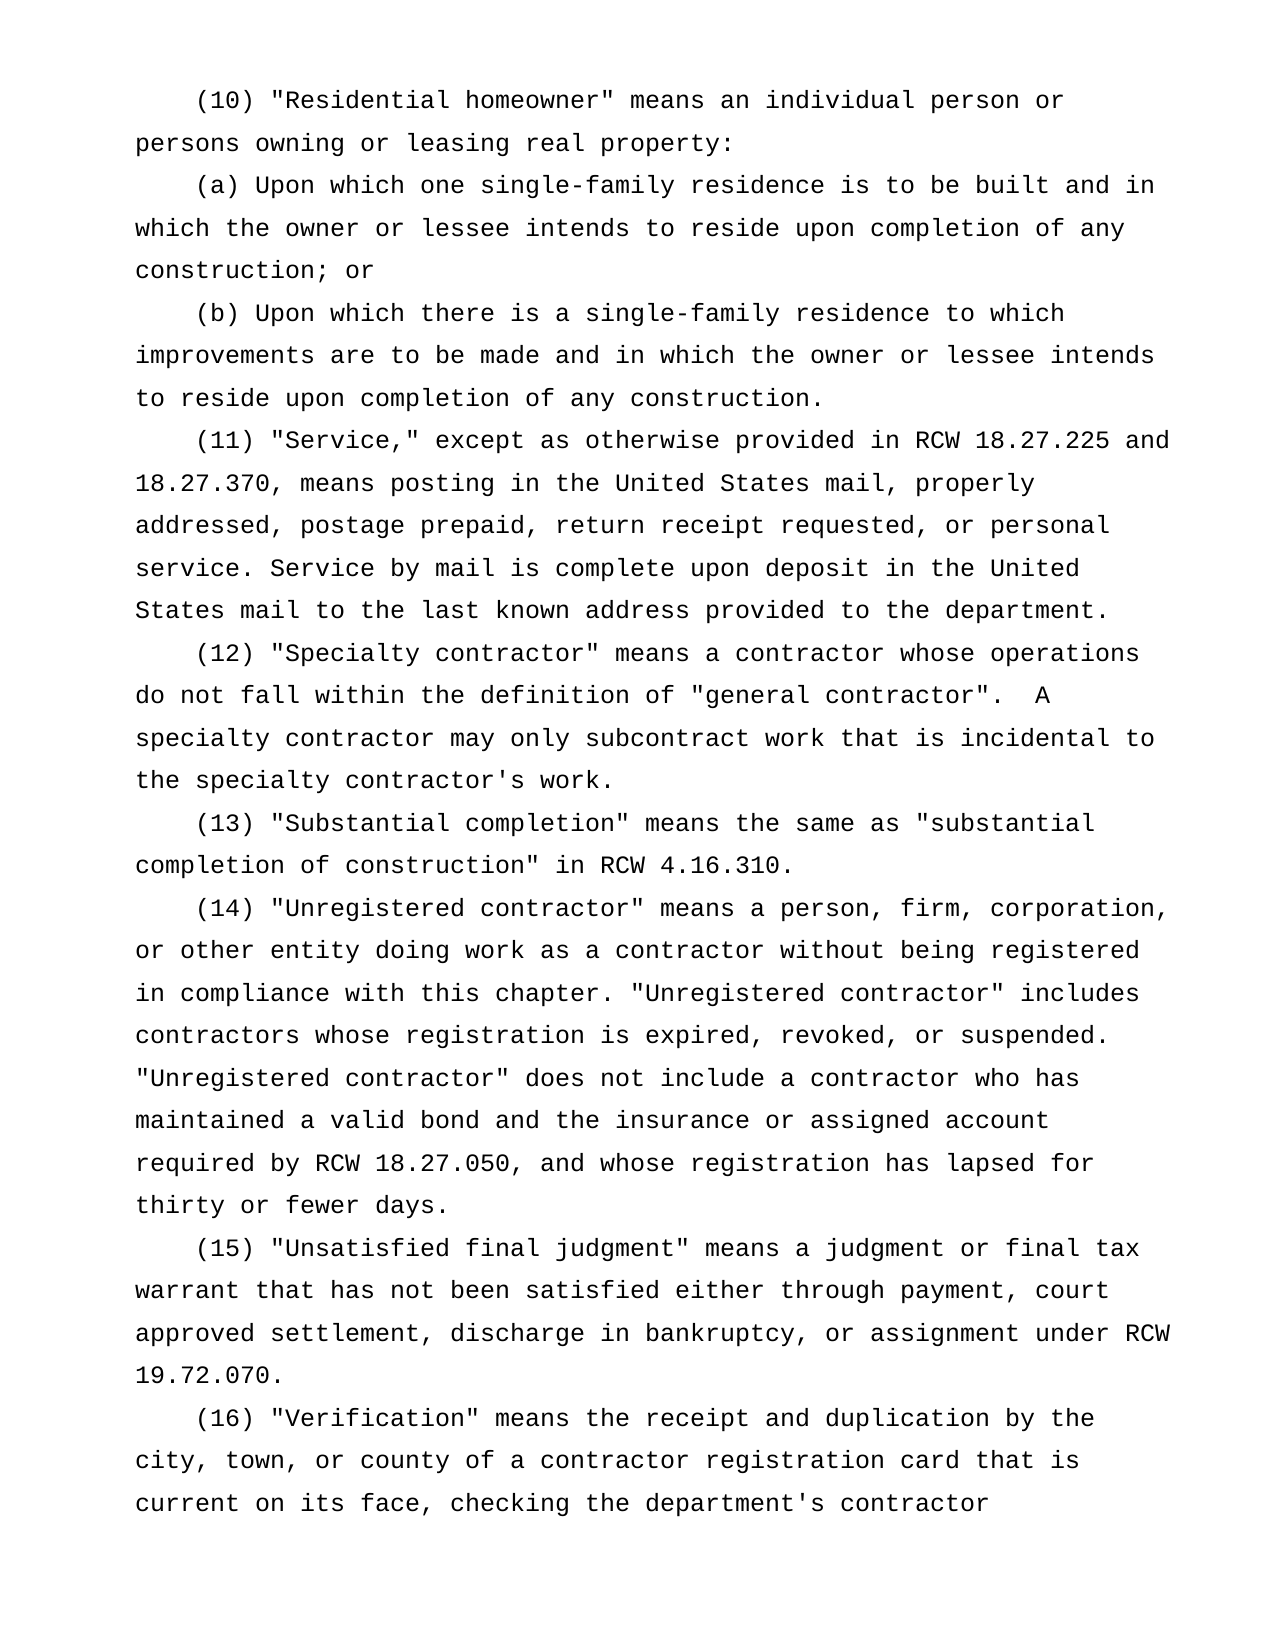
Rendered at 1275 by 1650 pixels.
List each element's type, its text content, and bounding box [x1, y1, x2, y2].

text (b) Upon which there is a single-family residence to which improvements are to be made and in which the owner or lessee intends to reside upon completion of any construction. [135, 287, 1170, 415]
text (14) "Unregistered contractor" means a person, firm, corporation, or other entity doing work as a contractor without being registered in compliance with this chapter. "Unregistered contractor" includes contractors whose registration is expired, revoked, or suspended. "Unregistered contractor" does not include a contractor who has maintained a valid bond and the insurance or assigned account required by RCW 18.27.050, and whose registration has lapsed for thirty or fewer days. [135, 882, 1170, 1222]
text (15) "Unsatisfied final judgment" means a judgment or final tax warrant that has not been satisfied either through payment, court approved settlement, discharge in bankruptcy, or assignment under RCW 19.72.070. [135, 1222, 1170, 1392]
text (11) "Service," except as otherwise provided in RCW 18.27.225 and 18.27.370, means posting in the United States mail, properly addressed, postage prepaid, return receipt requested, or personal service. Service by mail is complete upon deposit in the United States mail to the last known address provided to the department. [135, 415, 1170, 627]
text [135, 1392, 1170, 1520]
text (a) Upon which one single-family residence is to be built and in which the owner or lessee intends to reside upon completion of any construction; or [135, 160, 1170, 287]
text (12) "Specialty contractor" means a contractor whose operations do not fall within the definition of "general contractor". A specialty contractor may only subcontract work that is incidental to the specialty contractor's work. [135, 627, 1170, 797]
text (10) "Residential homeowner" means an individual person or persons owning or leasing real property: [135, 75, 1170, 160]
text (13) "Substantial completion" means the same as "substantial completion of construction" in RCW 4.16.310. [135, 797, 1170, 882]
